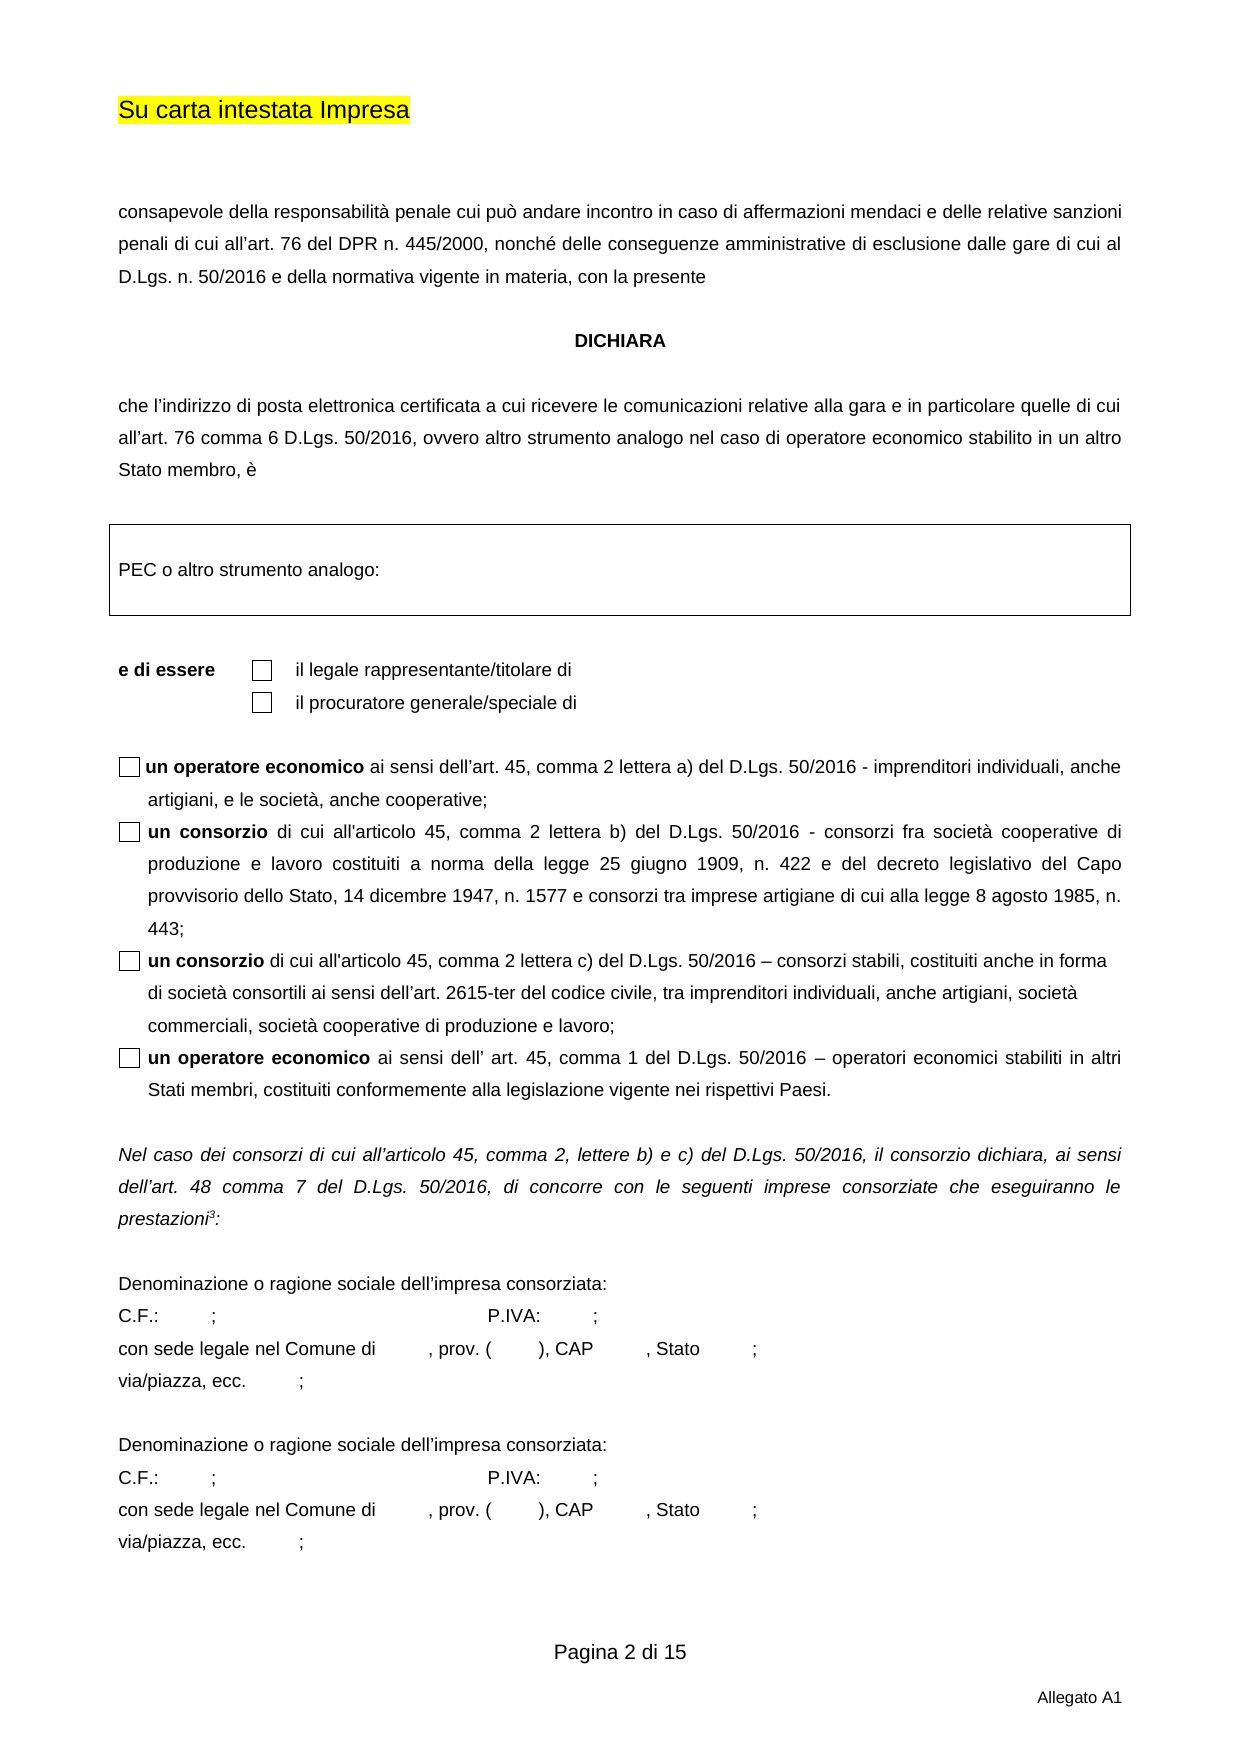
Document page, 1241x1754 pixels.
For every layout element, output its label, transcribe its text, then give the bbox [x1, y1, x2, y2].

text Nel caso dei consorzi di cui all’articolo 45, comma 2, lettere b) e c) del D.Lgs. 50/2016, il consorzio dichiara, ai sensi dell’art. 48 comma 7 del D.Lgs. 50/2016, di concorre con le seguenti imprese consorziate che eseguiranno le prestazioni: [118, 1143, 1122, 1230]
text consapevole della responsabilità penale cui può andare incontro in caso di affermazioni mendaci e delle relative sanzioni penali di cui all’art. 76 del DPR n. 445/2000, nonché delle conseguenze amministrative di esclusione dalle gare di cui al D.Lgs. n. 50/2016 e della normativa vigente in materia, con la presente [118, 201, 1122, 287]
text un operatore economico ai sensi dell’ art. 45, comma 1 del D.Lgs. 50/2016 – operatori economici stabiliti in altri Stati membri, costituiti conformemente alla legislazione vigente nei rispettivi Paesi. [118, 1047, 1122, 1101]
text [118, 1434, 1122, 1456]
text C.F.: ; P.IVA: ; [118, 1466, 1122, 1488]
text il procuratore generale/speciale di [251, 691, 1122, 713]
text via/piazza, ecc. ; [118, 1531, 1122, 1553]
text un consorzio di cui all'articolo 45, comma 2 lettera c) del D.Lgs. 50/2016 – consorzi stabili, costituiti anche in forma di società consortili ai sensi dell’art. 2615-ter del codice civile, tra imprenditori individuali, anche artigiani, società commerciali, società cooperative di produzione e lavoro; [118, 950, 1122, 1036]
text che l’indirizzo di posta elettronica certificata a cui ricevere le comunicazioni relative alla gara e in particolare quelle di cui all’art. 76 comma 6 D.Lgs. 50/2016, ovvero altro strumento analogo nel caso di operatore economico stabilito in un altro Stato membro, è [118, 394, 1122, 481]
text con sede legale nel Comune di , prov. ( ), , Stato ; [118, 1337, 1122, 1359]
text Denominazione o ragione sociale dell’impresa consorziata: [118, 1273, 1122, 1294]
text DICHIARA [118, 330, 1122, 352]
text e di essere il legale rappresentante/titolare di [118, 659, 1122, 681]
text via/piazza, ecc. ; [118, 1369, 1122, 1391]
text PEC o altro strumento analogo: [110, 556, 1130, 581]
text un consorzio di cui all'articolo 45, comma 2 lettera b) del D.Lgs. 50/2016 - consorzi fra società cooperative di produzione e lavoro costituiti a norma della legge 25 giugno 1909, n. 422 e del decreto legislativo del Capo provvisorio dello Stato, 14 dicembre 1947, n. 1577 e consorzi tra imprese artigiane di cui alla legge 8 agosto 1985, n. 443; [118, 821, 1122, 939]
text C.F.: ; P.IVA: ; [118, 1305, 1122, 1327]
text un operatore economico ai sensi dell’art. 45, comma 2 lettera a) del D.Lgs. 50/2016 - imprenditori individuali, anche artigiani, e le società, anche cooperative; [118, 756, 1122, 810]
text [118, 1499, 1122, 1520]
